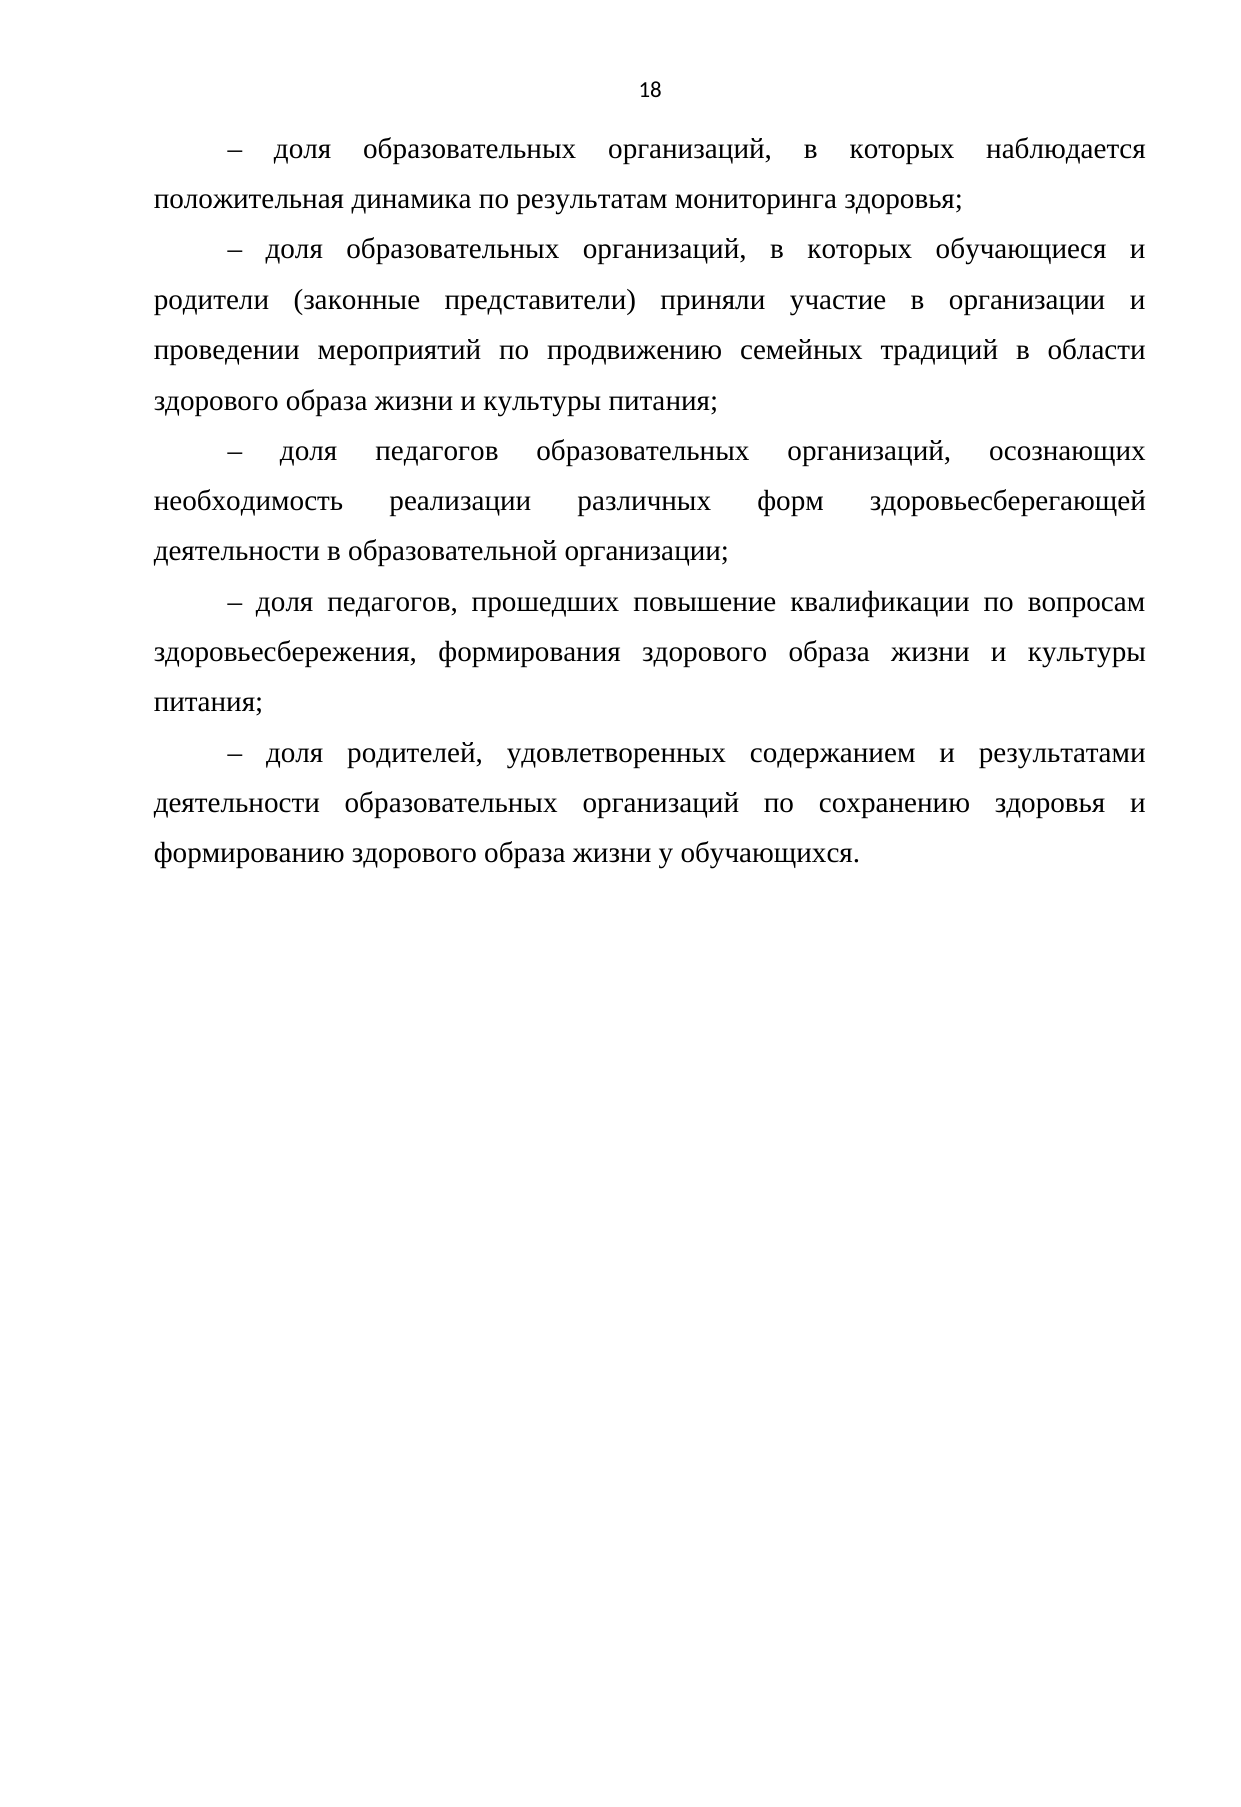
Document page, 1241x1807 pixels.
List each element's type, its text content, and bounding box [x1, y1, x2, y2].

list – доля родителей, удовлетворенных содержанием и результатами деятельности образовательных организаций по сохранению здоровья и формированию здорового образа жизни у обучающихся. [153, 735, 1146, 869]
list – доля педагогов, прошедших повышение квалификации по вопросам здоровьесбережения, формирования здорового образа жизни и культуры питания; [153, 584, 1146, 718]
list – доля педагогов образовательных организаций, осознающих необходимость реализации различных форм здоровьесберегающей деятельности в образовательной организации; [153, 433, 1146, 567]
list – доля образовательных организаций, в которых наблюдается положительная динамика по результатам мониторинга здоровья; [153, 131, 1146, 215]
list – доля образовательных организаций, в которых обучающиеся и родители (законные представители) приняли участие в организации и проведении мероприятий по продвижению семейных традиций в области здорового образа жизни и культуры питания; [153, 232, 1146, 416]
